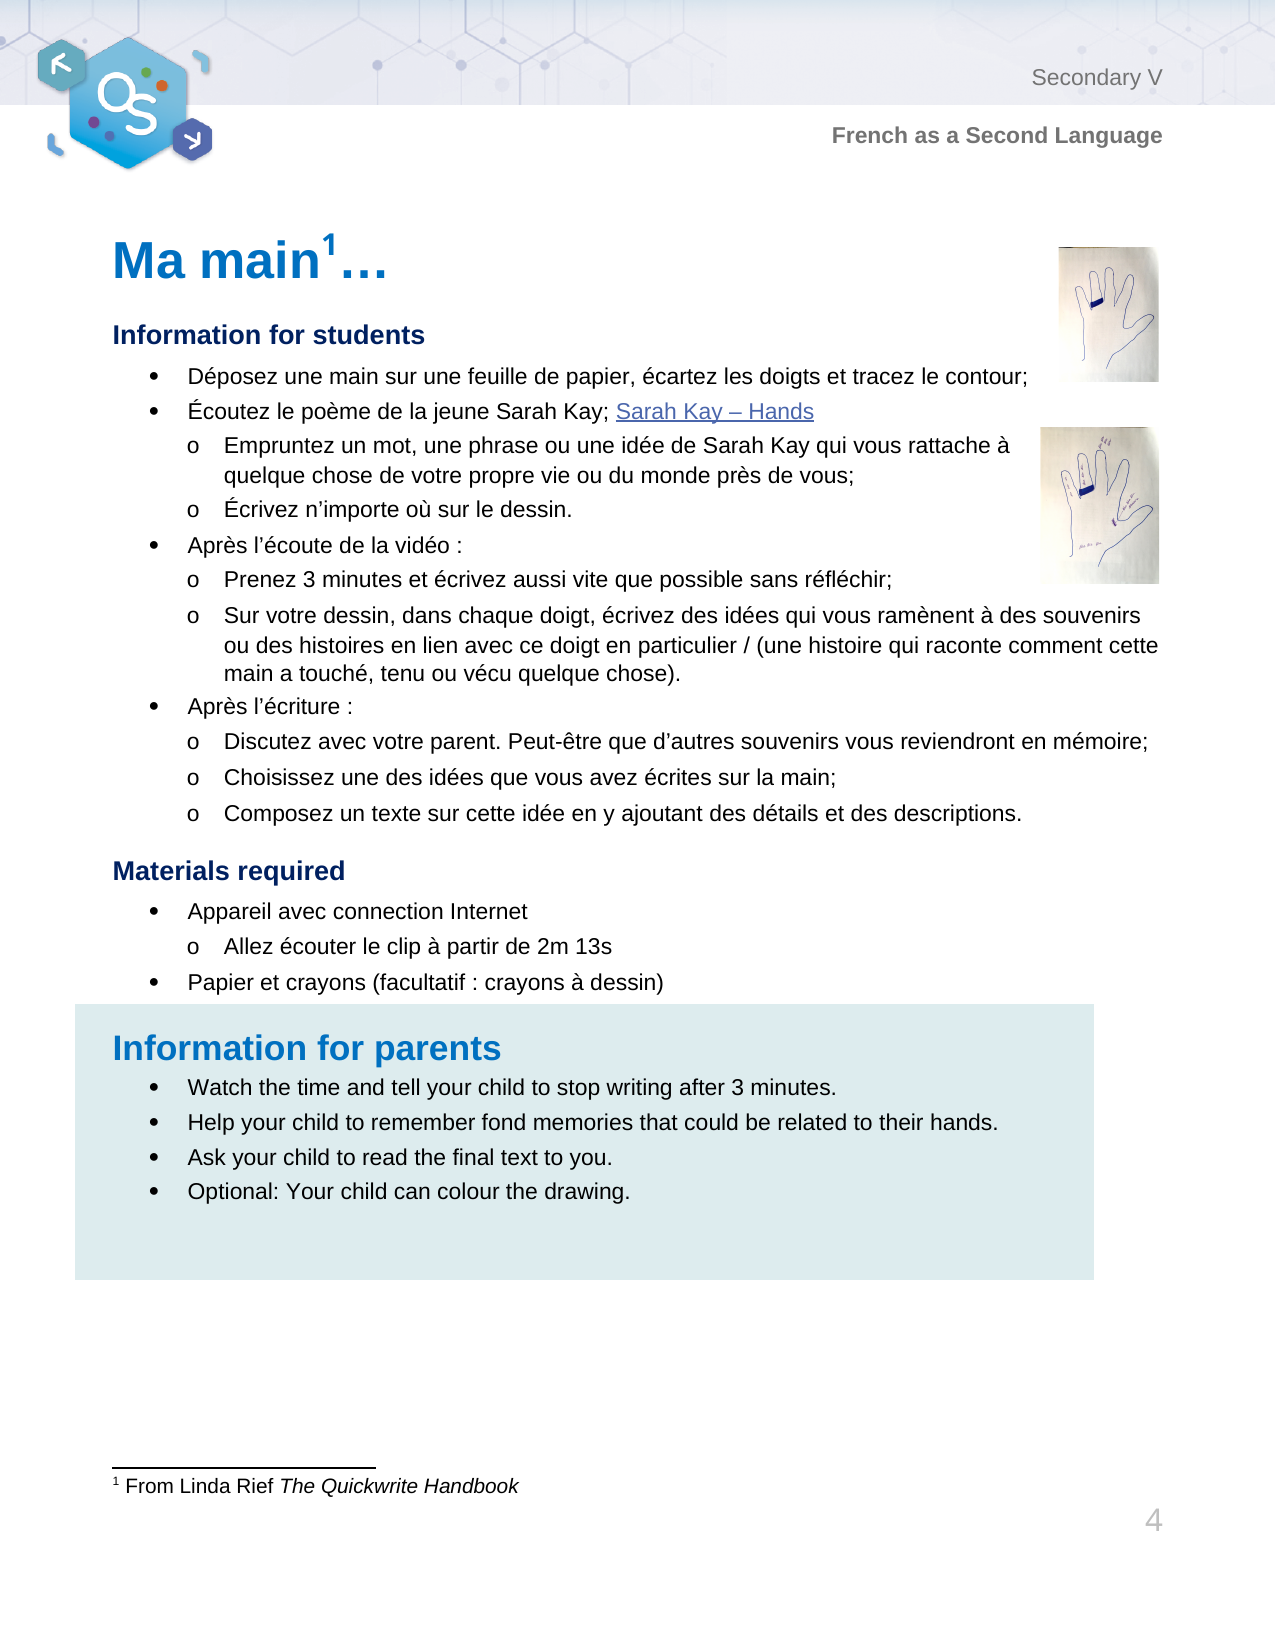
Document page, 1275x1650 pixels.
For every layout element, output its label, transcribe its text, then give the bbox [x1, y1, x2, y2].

text Prenez 3 minutes et écrivez aussi vite que possible sans réfléchir; [186, 566, 1162, 595]
text Écrivez n’importe où sur le dessin. [186, 496, 1040, 524]
text Discutez avec votre parent. Peut-être que d’autres souvenirs vous reviendront en mémoire; [186, 728, 1162, 756]
table_header Information for parents Watch the time and tell your child to stop writing after 3 minutes. Help your child to remember fond memories that could be related to their hands. Ask your child to read the final text to you. Optional: Your child can colour the drawing. [75, 1004, 1094, 1280]
text Information for students [112, 319, 1058, 350]
text French as a Second Language [112, 122, 1162, 148]
list Après l’écriture : [150, 693, 1162, 720]
list Écoutez le poème de la jeune Sarah Kay; Sarah Kay – Hands [150, 398, 1162, 424]
text Allez écouter le clip à partir de 2m 13s [186, 933, 1162, 961]
picture [1040, 427, 1159, 584]
text Choisissez une des idées que vous avez écrites sur la main; [186, 764, 1162, 792]
text Ma main… [112, 223, 1162, 294]
picture [0, 0, 1275, 189]
list Appareil avec connection Internet [150, 898, 1162, 925]
text Sur votre dessin, dans chaque doigt, écrivez des idées qui vous ramènent à des souvenirs ou des histoires en lien avec ce doigt en particulier / (une histoire qui raconte comment cette main a touché, tenu ou vécu quelque chose). [186, 602, 1162, 686]
list Après l’écoute de la vidéo : [150, 532, 1040, 558]
text Composez un texte sur cette idée en y ajoutant des détails et des descriptions. [186, 800, 1162, 828]
text Empruntez un mot, une phrase ou une idée de Sarah Kay qui vous rattache à quelque chose de votre propre vie ou du monde près de vous; [186, 432, 1040, 488]
list Papier et crayons (facultatif : crayons à dessin) [150, 969, 1162, 995]
text Materials required [112, 854, 1083, 886]
list Déposez une main sur une feuille de papier, écartez les doigts et tracez le contour; [150, 363, 1162, 389]
picture [1058, 247, 1159, 382]
